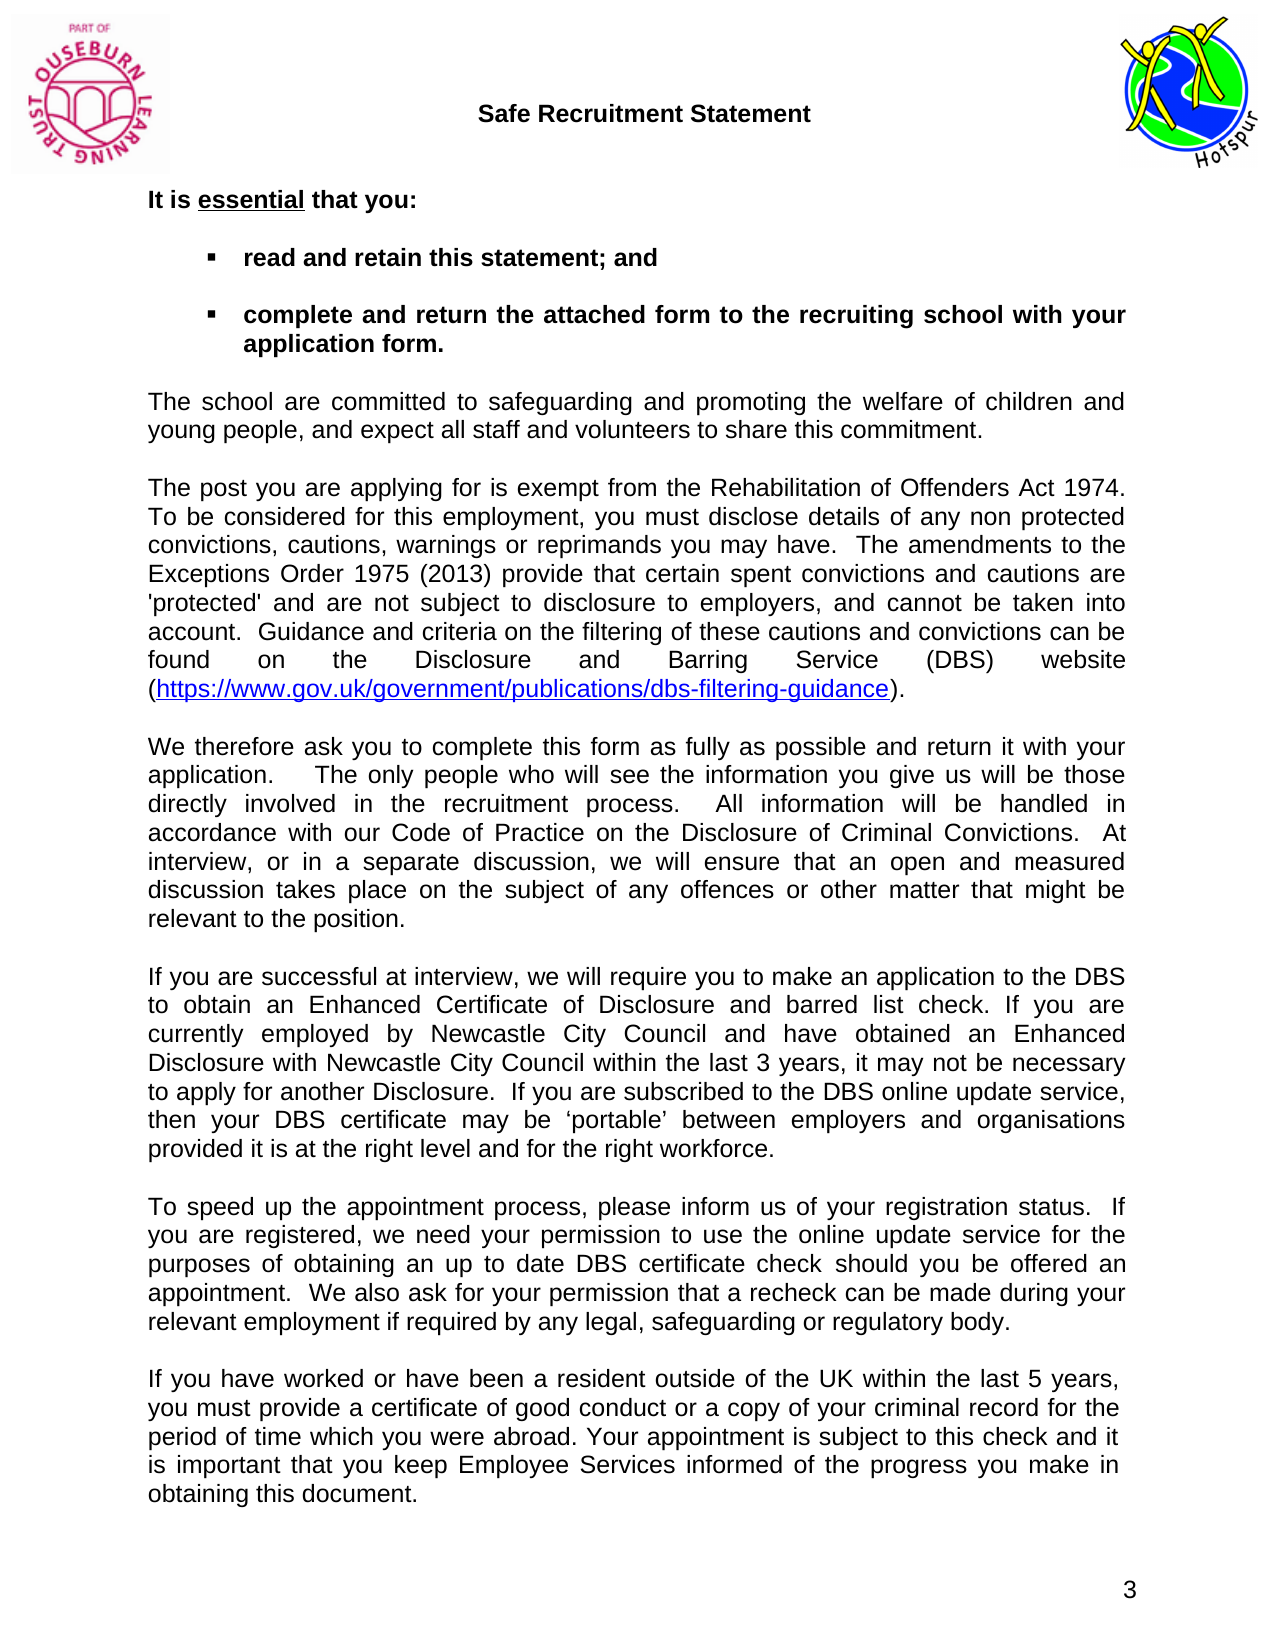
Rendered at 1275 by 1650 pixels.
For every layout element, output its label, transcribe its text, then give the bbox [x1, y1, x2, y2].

text It is essential that you: [148, 185, 1127, 214]
picture [10, 14, 171, 174]
list complete and return the attached form to the recruiting school with your application form. [206, 300, 1127, 358]
text The post you are applying for is exempt from the Rehabilitation of Offenders Act 1974. To be considered for this employment, you must disclose details of any non protected convictions, cautions, warnings or reprimands you may have. The amendments to the Exceptions Order 1975 (2013) provide that certain spent convictions and cautions are 'protected' and are not subject to disclosure to employers, and cannot be taken into account. Guidance and criteria on the filtering of these cautions and convictions can be found on the Disclosure and Barring Service (DBS) website (https://www.gov.uk/government/publications/dbs-filtering-guidance). [148, 473, 1127, 703]
text The school are committed to safeguarding and promoting the welfare of children and young people, and expect all staff and volunteers to share this commitment. [148, 387, 1127, 444]
subtitle Safe Recruitment Statement [148, 99, 1127, 128]
text We therefore ask you to complete this form as fully as possible and return it with your application. The only people who will see the information you give us will be those directly involved in the recruitment process. All information will be handled in accordance with our Code of Practice on the Disclosure of Criminal Convictions. At interview, or in a separate discussion, we will ensure that an open and measured discussion takes place on the subject of any offences or other matter that might be relevant to the position. [148, 732, 1127, 933]
text If you have worked or have been a resident outside of the UK within the last 5 years, you must provide a certificate of good conduct or a copy of your criminal record for the period of time which you were abroad. Your appointment is subject to this check and it is important that you keep Employee Services informed of the progress you make in obtaining this document. [148, 1364, 1121, 1508]
picture [1118, 14, 1258, 168]
list read and retain this statement; and [206, 243, 1127, 271]
text To speed up the appointment process, please inform us of your registration status. If you are registered, we need your permission to use the online update service for the purposes of obtaining an up to date DBS certificate check should you be offered an appointment. We also ask for your permission that a recheck can be made during your relevant employment if required by any legal, safeguarding or regulatory body. [148, 1192, 1127, 1335]
text If you are successful at interview, we will require you to make an application to the DBS to obtain an Enhanced Certificate of Disclosure and barred list check. If you are currently employed by Newcastle City Council and have obtained an Enhanced Disclosure with Newcastle City Council within the last 3 years, it may not be necessary to apply for another Disclosure. If you are subscribed to the DBS online update service, then your DBS certificate may be ‘portable’ between employers and organisations provided it is at the right level and for the right workforce. [148, 962, 1127, 1163]
